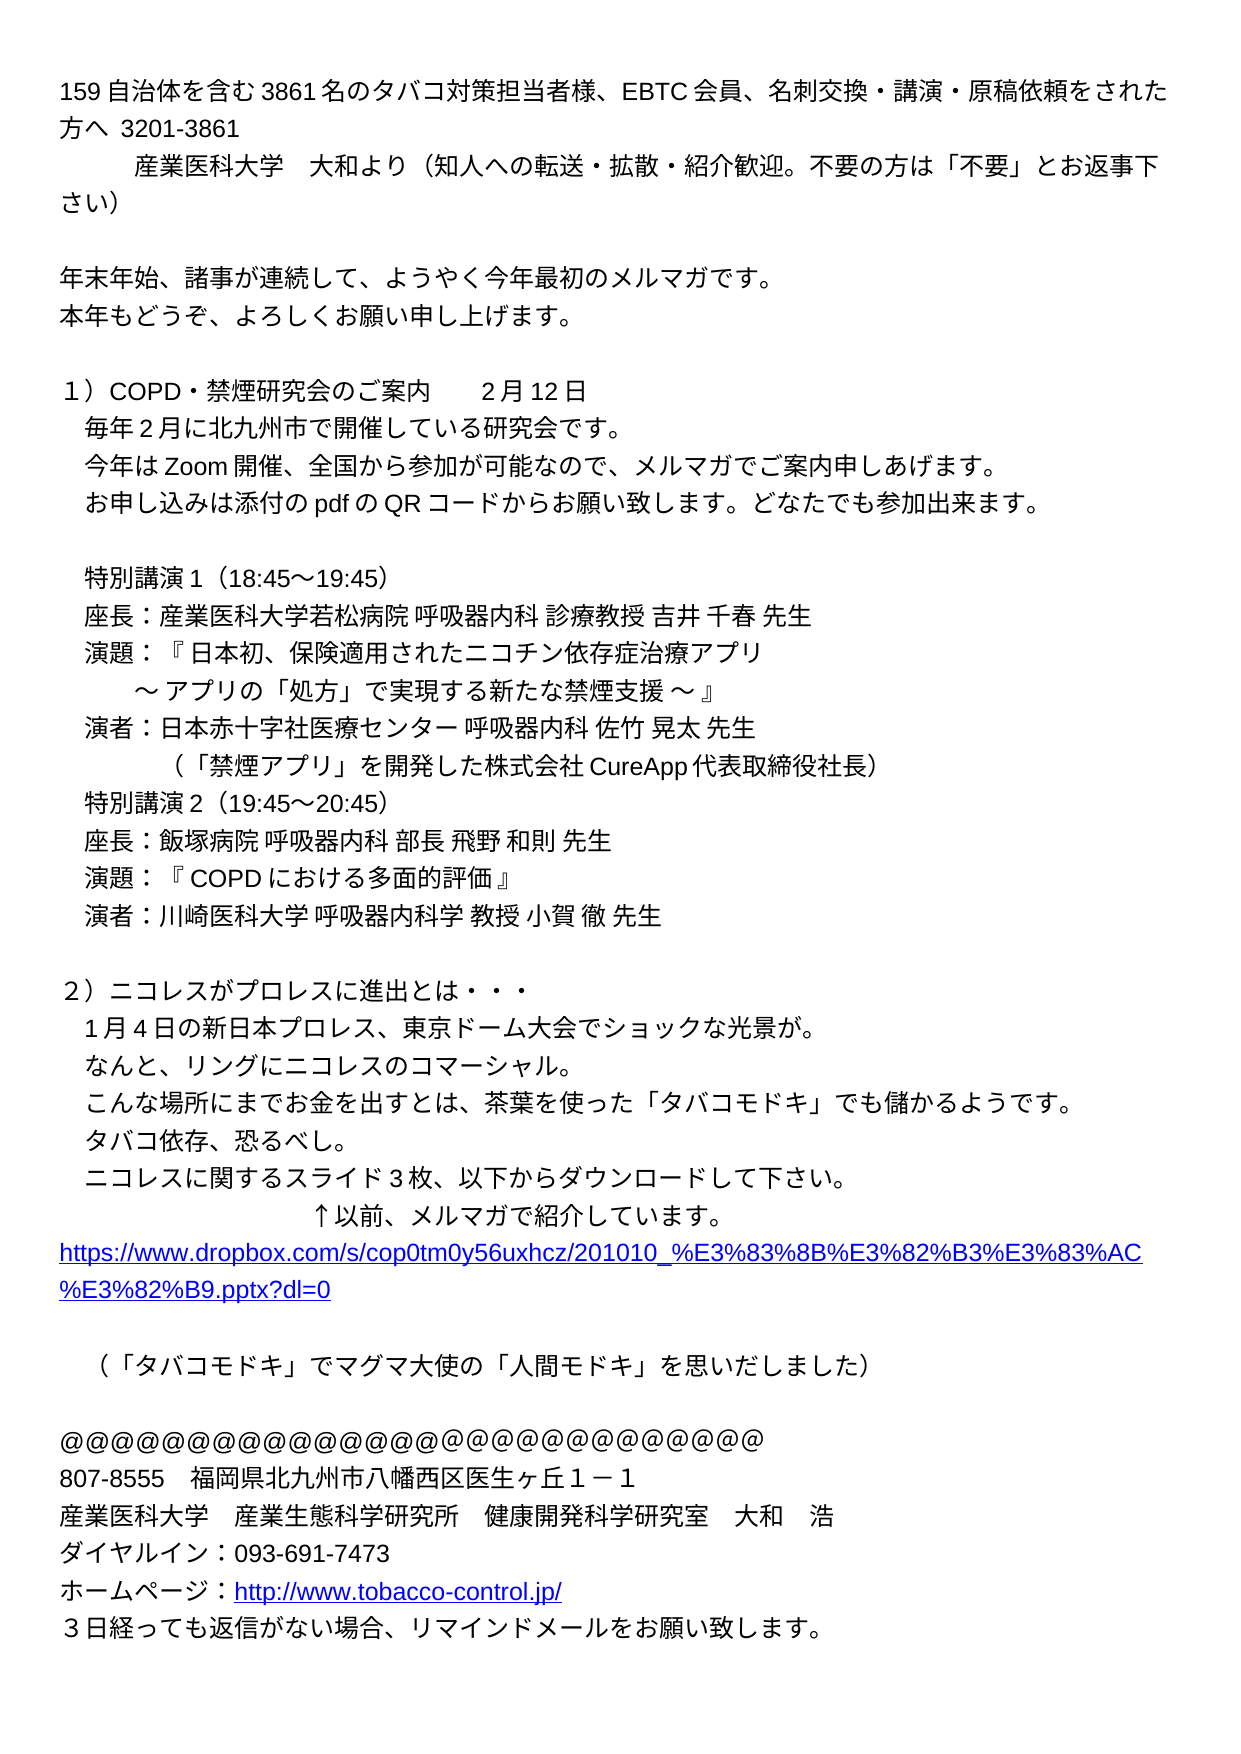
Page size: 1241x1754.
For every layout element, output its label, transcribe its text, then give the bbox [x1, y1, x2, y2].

text 159自治体を含む3861名のタバコ対策担当者様、EBTC会員、名刺交換・講演・原稿依頼をされた方へ 3201-3861 産業医科大学 大和より（知人への転送・拡散・紹介歓迎。不要の方は「不要」とお返事下さい） 年末年始、諸事が連続して、ようやく今年最初のメルマガです。 本年もどうぞ、よろしくお願い申し上げます。 １）COPD・禁煙研究会のご案内 2月12日 毎年2月に北九州市で開催している研究会です。 今年はZoom開催、全国から参加が可能なので、メルマガでご案内申しあげます。 お申し込みは添付のpdfのQRコードからお願い致します。どなたでも参加出来ます。 特別講演1（18:45～19:45） 座長：産業医科大学若松病院 呼吸器内科 診療教授 吉井 千春 先生 演題：『 日本初、保険適用されたニコチン依存症治療アプリ [59, 71, 1181, 671]
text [59, 671, 1181, 1646]
